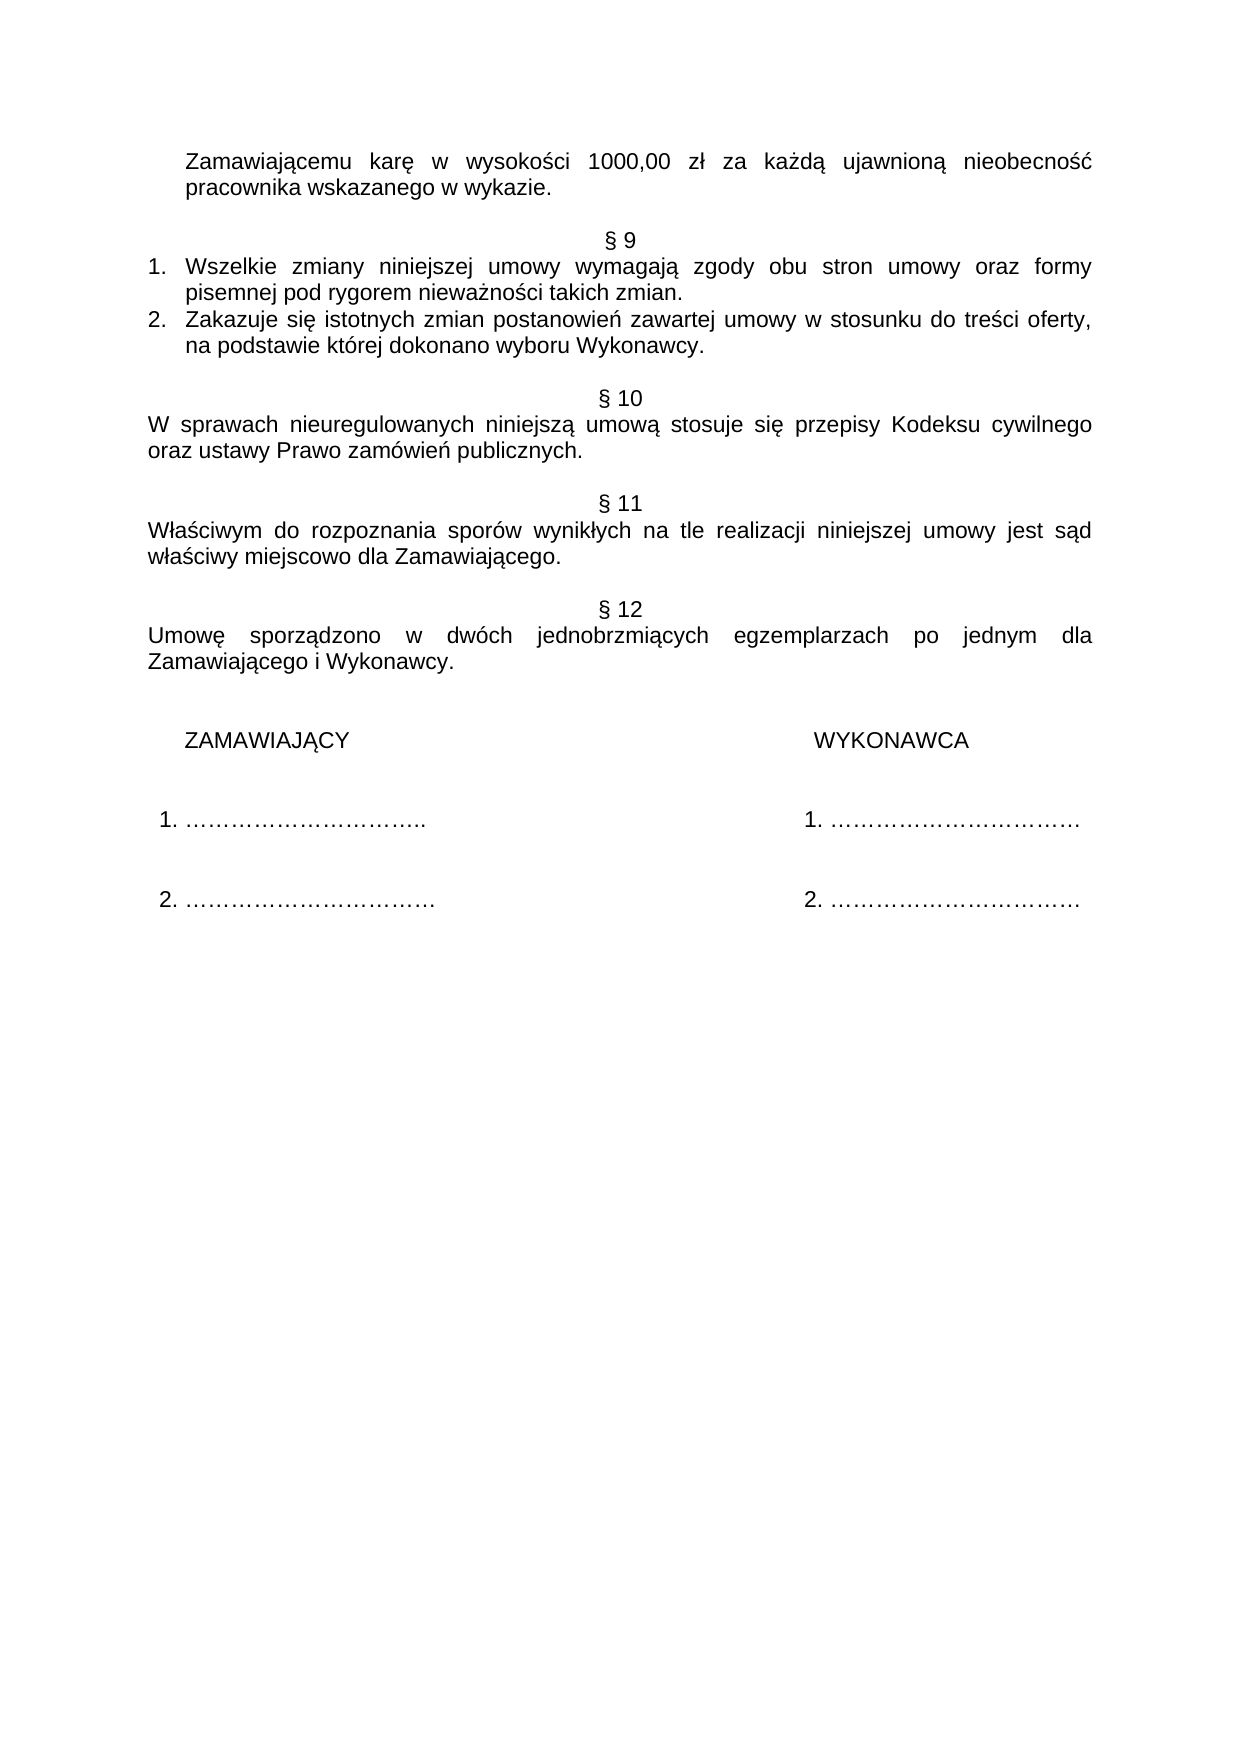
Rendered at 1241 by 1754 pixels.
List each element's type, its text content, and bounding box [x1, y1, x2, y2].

table_header WYKONAWCA [620, 728, 1093, 754]
text § 11 [148, 490, 1093, 517]
table_cell 1. …………………………… [620, 754, 1093, 859]
text Umowę sporządzono w dwóch jednobrzmiących egzemarzach po jednym dla Zamawiającego i Wykonawcy. [148, 622, 1093, 675]
table_cell 1. ………………………….. [148, 754, 620, 859]
list Zakazuje się istotnych zmian postanowień zawartej umowy w stosunku do treści oferty, na podstawie której dokonano wyboru Wykonawcy. [148, 306, 1092, 358]
text § 12 [148, 596, 1093, 622]
table_cell 2. …………………………… [620, 859, 1093, 912]
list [148, 148, 1093, 200]
text § 10 [148, 385, 1093, 411]
table_cell 2. …………………………… [148, 859, 620, 912]
text § 9 [148, 227, 1093, 253]
text W sprawach nieuregulowanych niniejszą umową stosuje się przepisy Kodeksu cywilnego oraz ustawy Prawo zamówień publicznych. [148, 411, 1093, 464]
list Wszelkie zmiany niniejszej umowy wymagają zgody obu stron umowy oraz formy pisemnej pod rygorem nieważności takich zmian. [148, 253, 1093, 306]
table_header ZAMAWIAJĄCY [148, 728, 620, 754]
text Właściwym do rozpoznania sporów wynikłych na tle realizacji niniejszej umowy jest sąd właściwy miejscowo dla Zamawiającego. [148, 517, 1093, 569]
